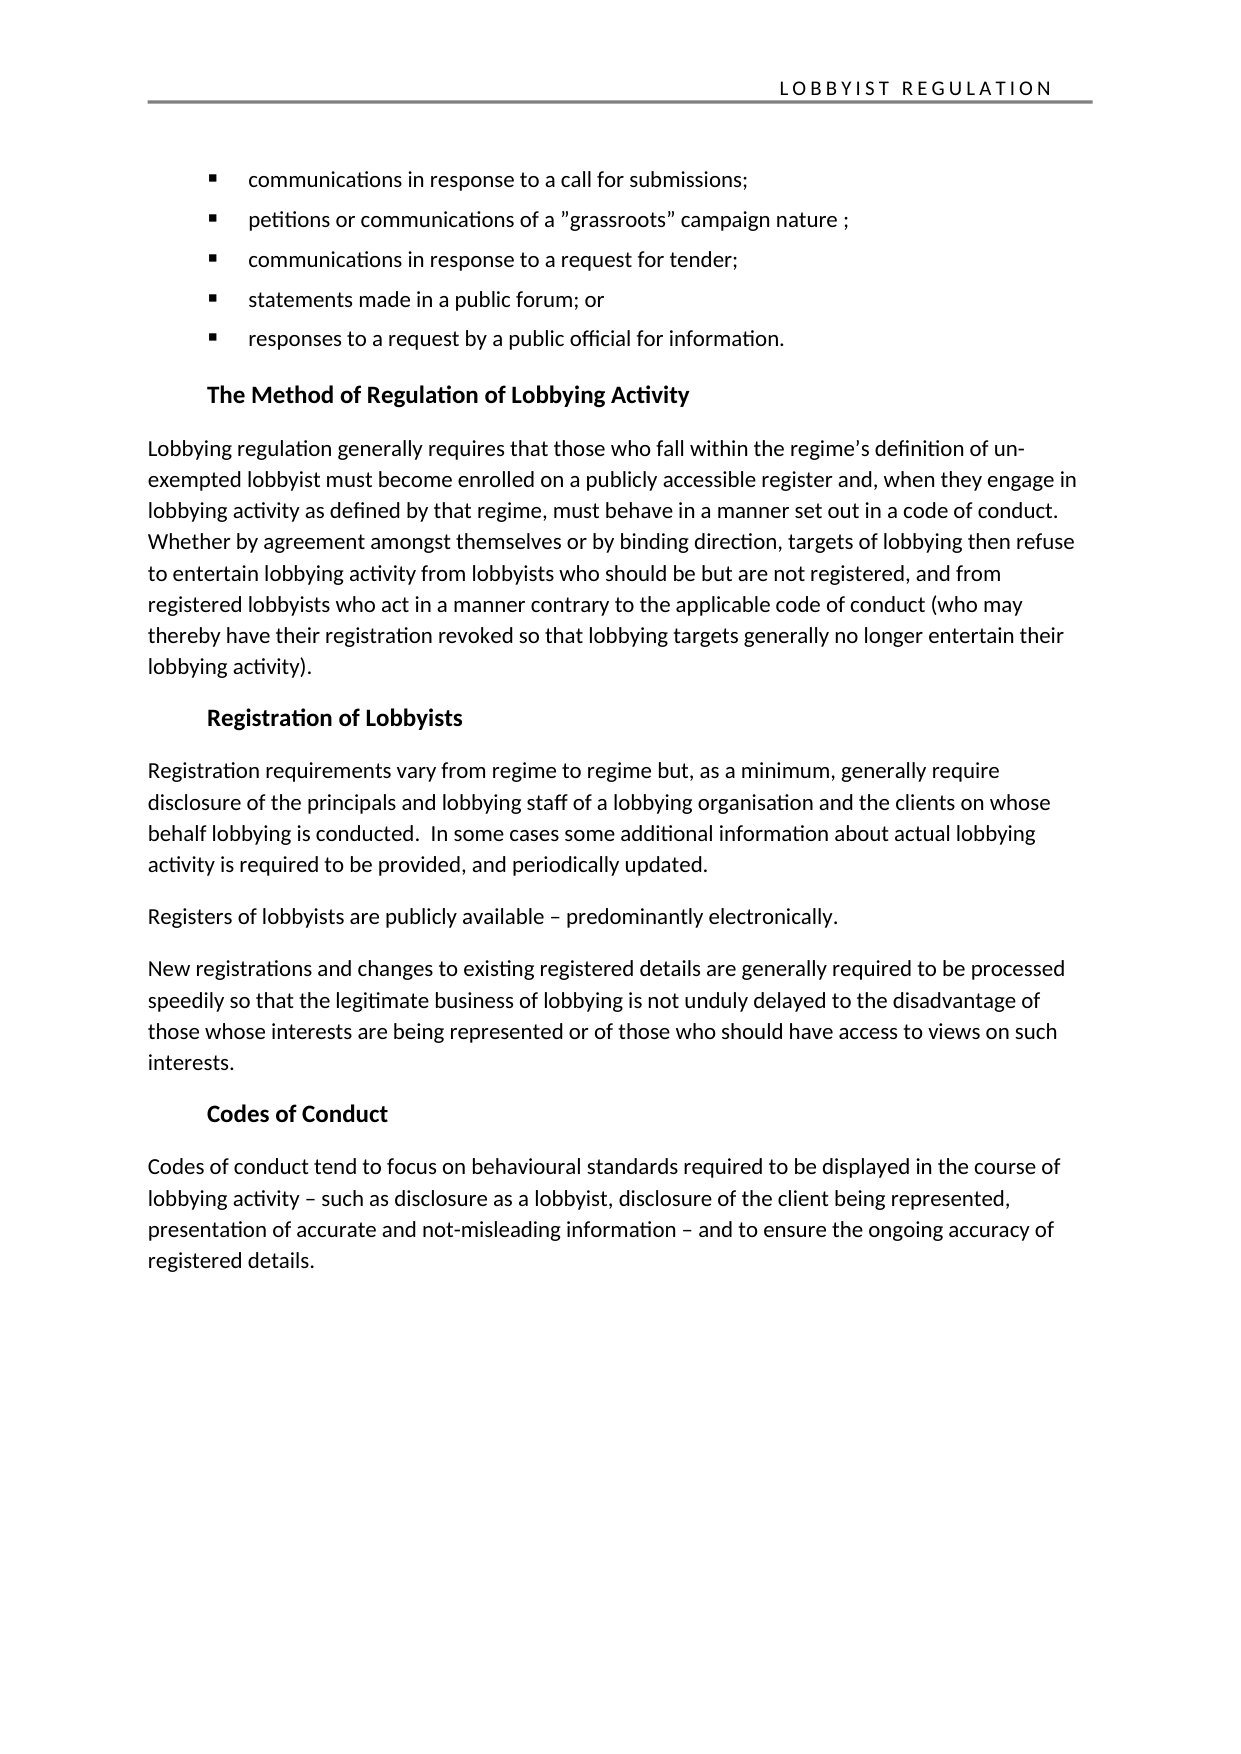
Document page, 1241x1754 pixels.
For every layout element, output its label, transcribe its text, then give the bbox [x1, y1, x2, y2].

list statements made in a public forum; or [207, 285, 1092, 313]
list petitions or communications of a ”grassroots” campaign nature ; [207, 205, 1092, 233]
text Codes of Conduct [148, 1098, 1092, 1129]
list communications in response to a request for tender; [207, 245, 1092, 273]
text Codes of conduct tend to focus on behavioural standards required to be displayed in the course of lobbying activity – such as disclosure as a lobbyist, disclosure of the client being represented, presentation of accurate and not-misleading information – and to ensure the ongoing accuracy of registered details. [148, 1150, 1092, 1275]
list communications in response to a call for submissions; [207, 165, 1092, 193]
text Registers of lobbyists are publicly available – predominantly electronically. [148, 900, 1092, 931]
text New registrations and changes to existing registered details are generally required to be processed speedily so that the legitimate business of lobbying is not unduly delayed to the disadvantage of those whose interests are being represented or of those who should have access to views on such interests. [148, 952, 1092, 1077]
text The Method of Regulation of Lobbying Activity [148, 379, 1092, 410]
text Lobbying regulation generally requires that those who fall within the regime’s definition of un-exempted lobbyist must become enrolled on a publicly accessible register and, when they engage in lobbying activity as defined by that regime, must behave in a manner set out in a code of conduct. Whether by agreement amongst themselves or by binding direction, targets of lobbying then refuse to entertain lobbying activity from lobbyists who should be but are not registered, and from registered lobbyists who act in a manner contrary to the applicable code of conduct (who may thereby have their registration revoked so that lobbying targets generally no longer entertain their lobbying activity). [148, 431, 1092, 681]
text Registration of Lobbyists [148, 702, 1092, 733]
list responses to a request by a public official for information. [207, 324, 1092, 353]
text Registration requirements vary from regime to regime but, as a minimum, generally require disclosure of the principals and lobbying staff of a lobbying organisation and the clients on whose behalf lobbying is conducted. In some cases some additional information about actual lobbying activity is required to be provided, and periodically updated. [148, 754, 1092, 879]
